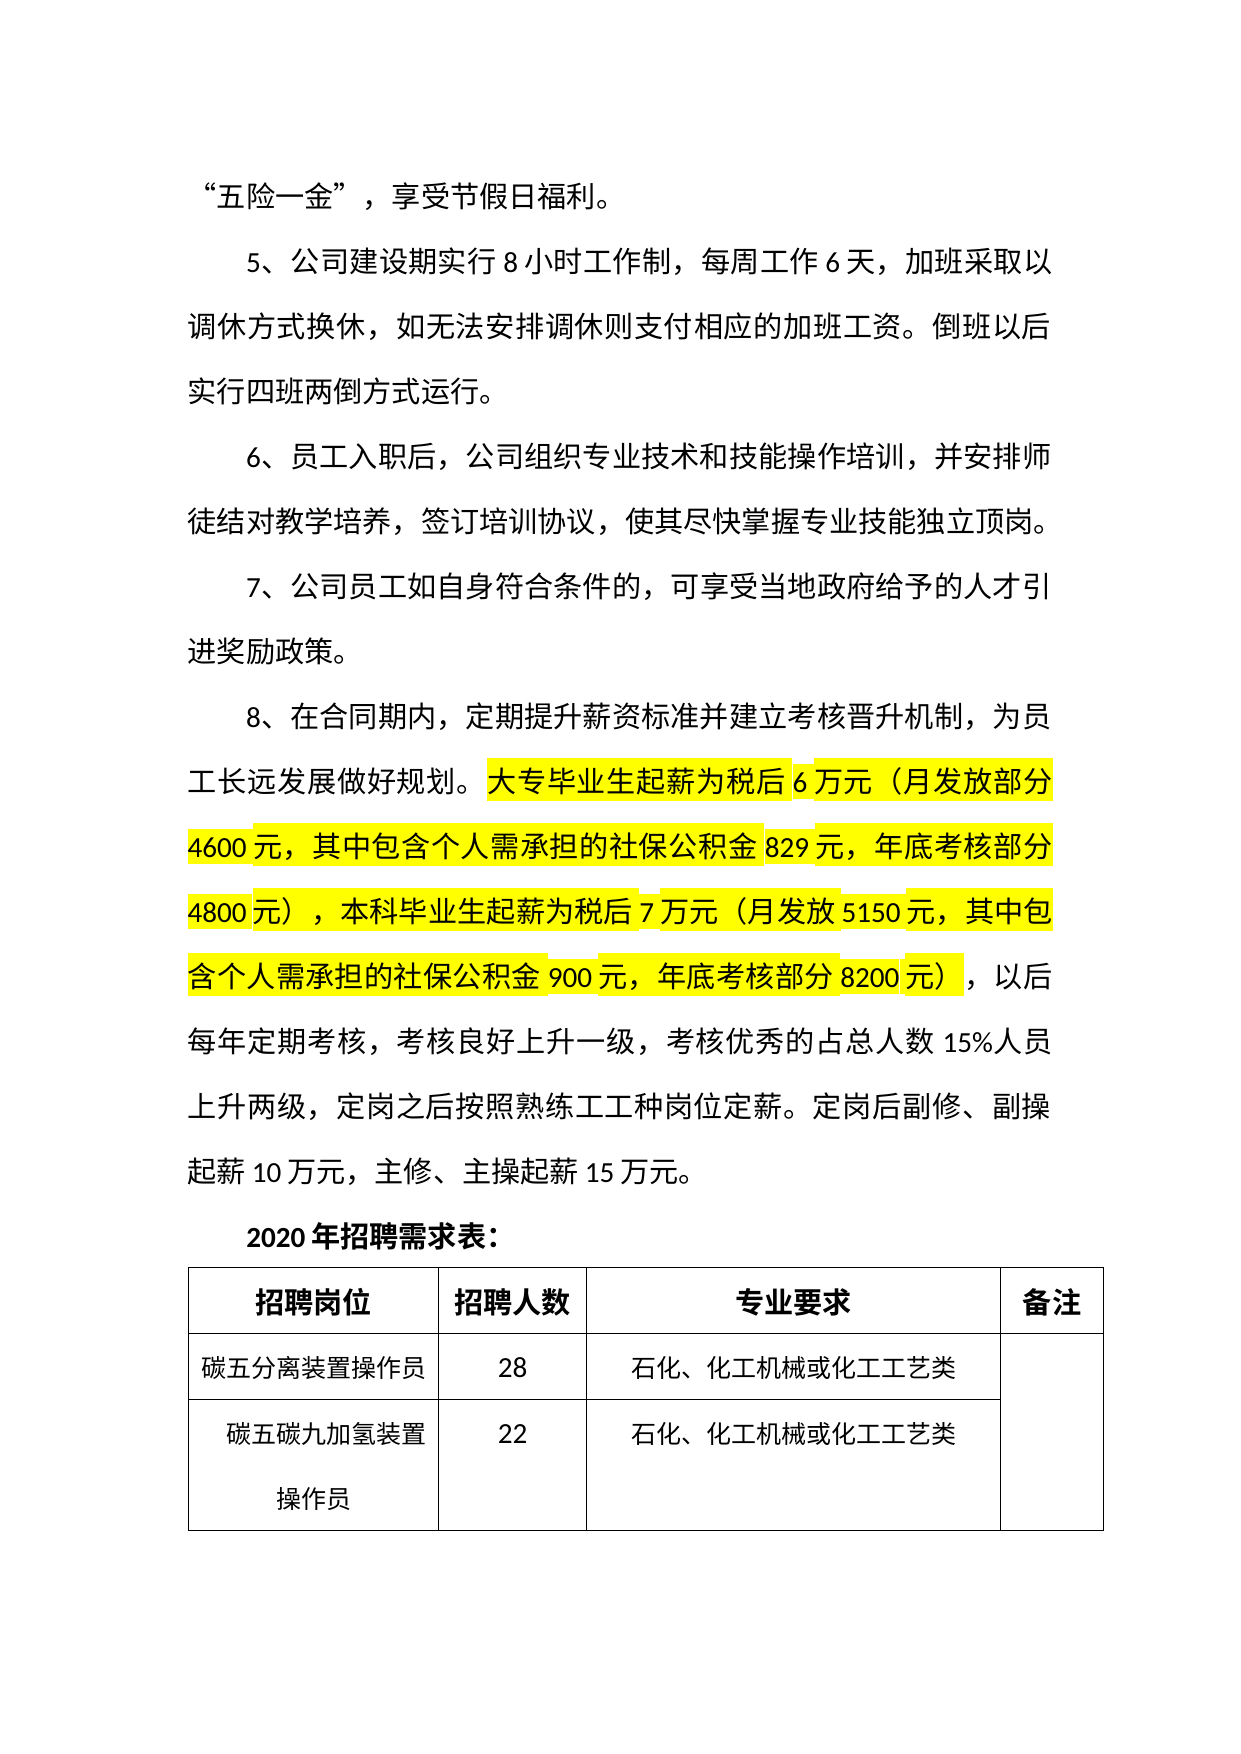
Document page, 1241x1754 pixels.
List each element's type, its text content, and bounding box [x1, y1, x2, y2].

text 5、公司建设期实行8小时工作制，每周工作6天，加班采取以调休方式换休，如无法安排调休则支付相应的加班工资。倒班以后实行四班两倒方式运行。 [187, 227, 1053, 422]
table_cell 石化、化工机械或化工工艺类 [587, 1400, 1000, 1530]
table_header 专业要求 [587, 1268, 1000, 1333]
text 7、公司员工如自身符合条件的，可享受当地政府给予的人才引进奖励政策。 [187, 552, 1053, 682]
table_cell 碳五分离装置操作员 [189, 1334, 438, 1399]
table_header 招聘岗位 [189, 1268, 438, 1333]
table_header 备注 [1001, 1268, 1103, 1333]
table_header 招聘人数 [439, 1268, 586, 1333]
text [187, 162, 1053, 227]
table_cell 22 [439, 1400, 586, 1530]
text 8、在合同期内，定期提升薪资标准并建立考核晋升机制，为员工长远发展做好规划。大专毕业生起薪为税后6万元（月发放部分4600元，其中包含个人需承担的社保公积金829元，年底考核部分4800元），本科毕业生起薪为税后7万元（月发放5150元，其中包含个人需承担的社保公积金900元，年底考核部分8200元），以后每年定期考核，考核良好上升一级，考核优秀的占总人数15%人员上升两级，定岗之后按照熟练工工种岗位定薪。定岗后副修、副操起薪10万元，主修、主操起薪15万元。 [187, 682, 1053, 1202]
table_cell 28 [439, 1334, 586, 1399]
table_cell [1001, 1334, 1103, 1530]
table_cell 碳五碳九加氢装置操作员 [189, 1400, 438, 1530]
text 2020年招聘需求表： [187, 1202, 1053, 1267]
text 6、员工入职后，公司组织专业技术和技能操作培训，并安排师徒结对教学培养，签订培训协议，使其尽快掌握专业技能独立顶岗。 [187, 422, 1053, 552]
table_cell 石化、化工机械或化工工艺类 [587, 1334, 1000, 1399]
